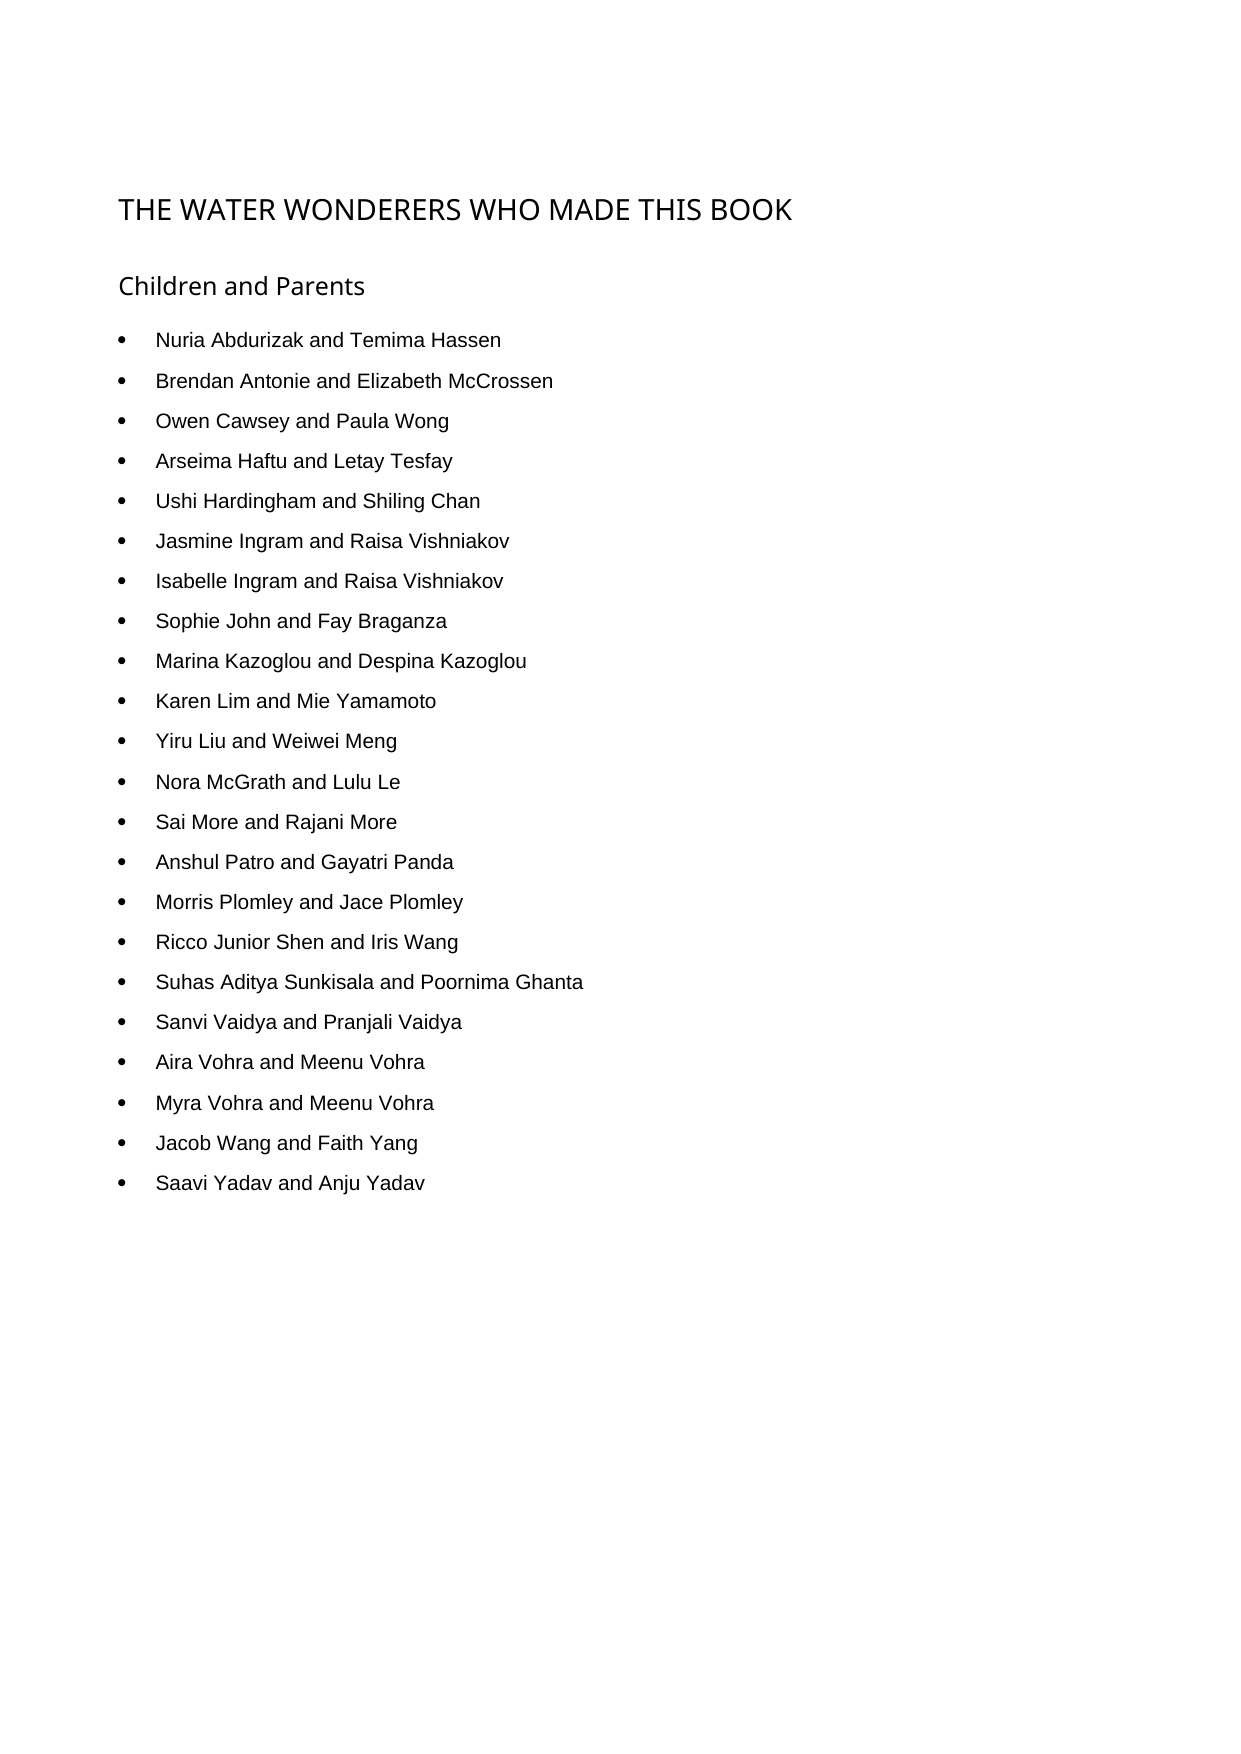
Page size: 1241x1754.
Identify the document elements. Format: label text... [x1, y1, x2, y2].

list Sai More and Rajani More [118, 809, 1137, 834]
list Sophie John and Fay Braganza [118, 609, 1137, 633]
list Jasmine Ingram and Raisa Vishniakov [118, 529, 1137, 553]
list Arseima Haftu and Letay Tesfay [118, 449, 1137, 473]
list Saavi Yadav and Anju Yadav [118, 1171, 1137, 1194]
list Isabelle Ingram and Raisa Vishniakov [118, 569, 1137, 593]
list Ricco Junior Shen and Iris Wang [118, 930, 1137, 954]
list Sanvi Vaidya and Pranjali Vaidya [118, 1010, 1137, 1034]
list Yiru Liu and Weiwei Meng [118, 729, 1137, 753]
list Marina Kazoglou and Despina Kazoglou [118, 649, 1137, 673]
list Jacob Wang and Faith Yang [118, 1130, 1137, 1154]
list Suhas Aditya Sunkisala and Poornima Ghanta [118, 970, 1137, 994]
list Ushi Hardingham and Shiling Chan [118, 489, 1137, 513]
list Nora McGrath and Lulu Le [118, 769, 1137, 793]
list Nuria Abdurizak and Temima Hassen [118, 328, 1137, 352]
list Karen Lim and Mie Yamamoto [118, 689, 1137, 713]
list Myra Vohra and Meenu Vohra [118, 1090, 1137, 1114]
list Anshul Patro and Gayatri Panda [118, 850, 1137, 874]
list Morris Plomley and Jace Plomley [118, 890, 1137, 914]
list Aira Vohra and Meenu Vohra [118, 1050, 1137, 1074]
list Brendan Antonie and Elizabeth McCrossen [118, 368, 1137, 392]
subtitle Children and Parents [118, 268, 1137, 302]
subtitle THE WATER WONDERERS WHO MADE THIS BOOK [118, 189, 1137, 229]
list Owen Cawsey and Paula Wong [118, 408, 1137, 433]
